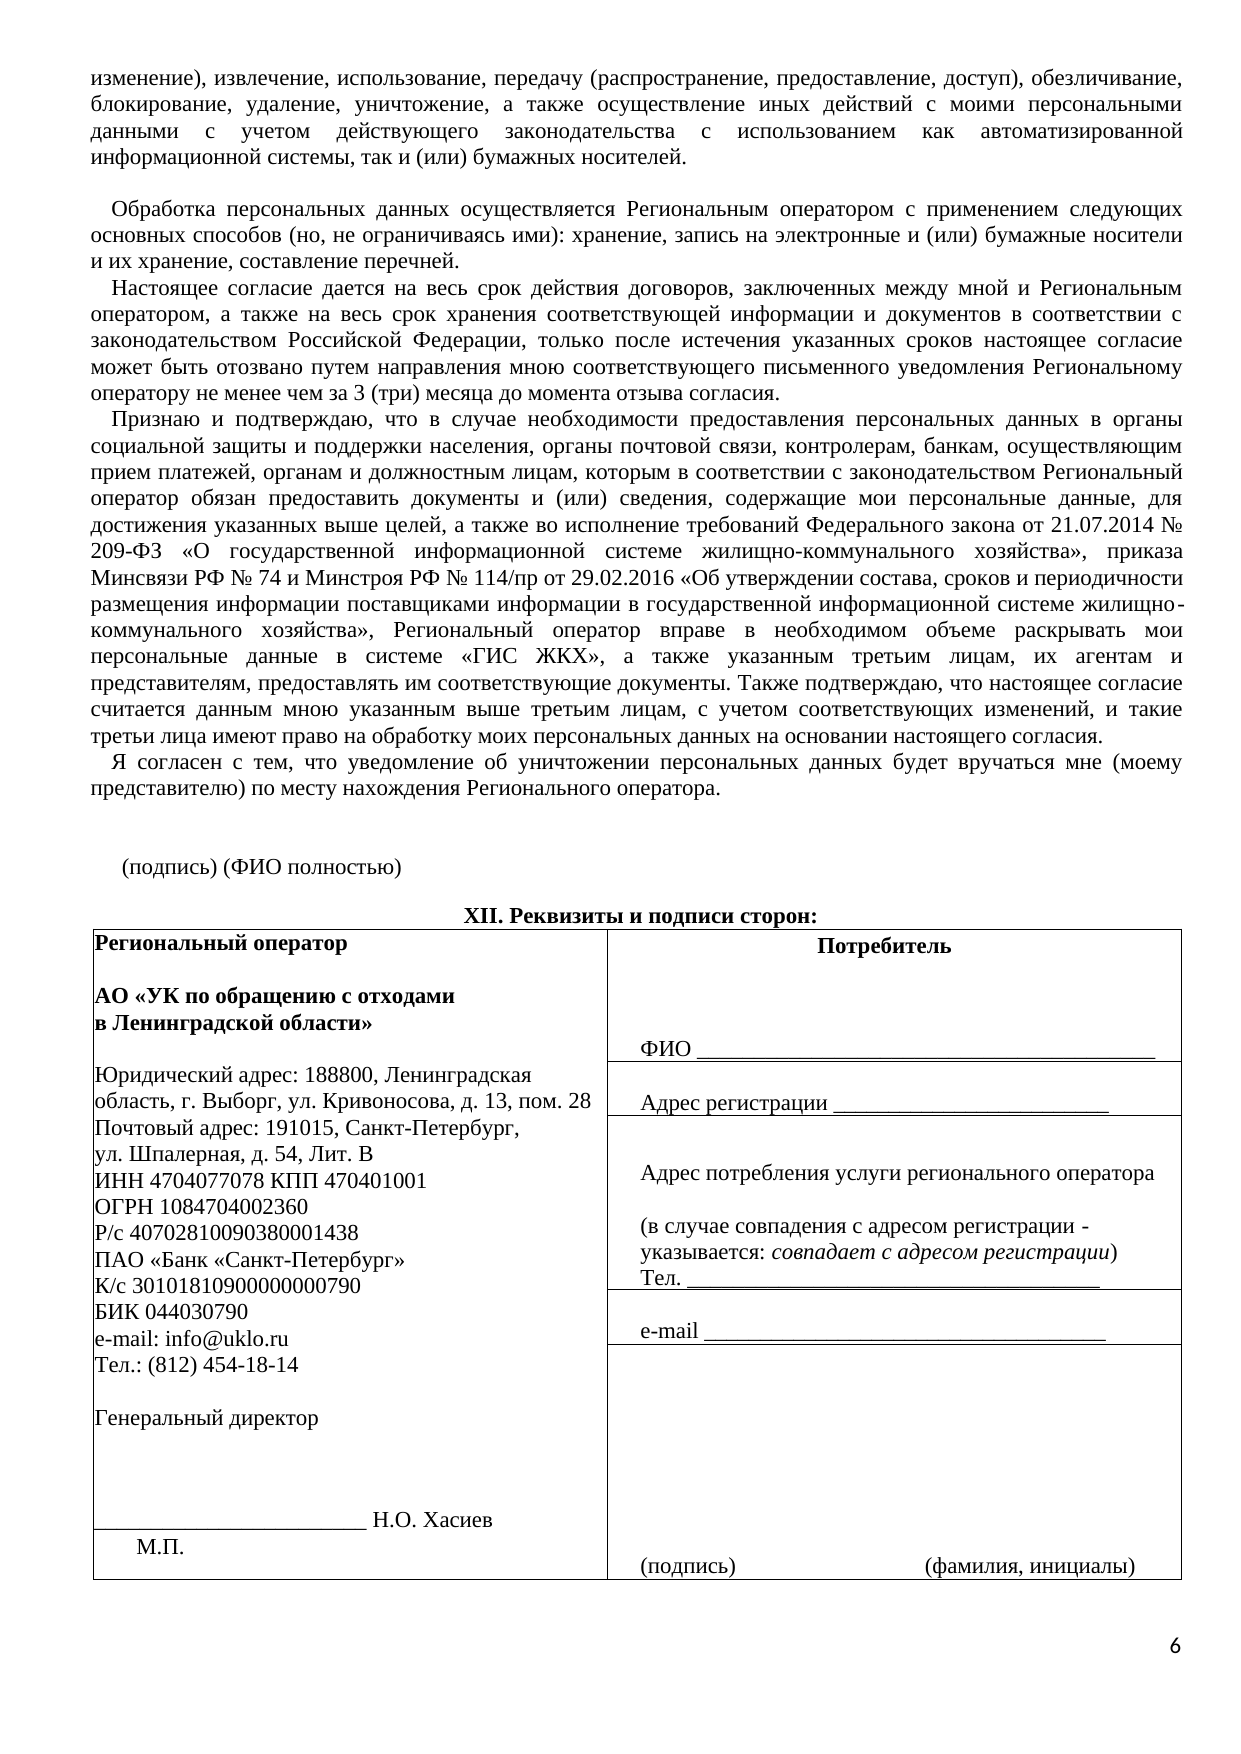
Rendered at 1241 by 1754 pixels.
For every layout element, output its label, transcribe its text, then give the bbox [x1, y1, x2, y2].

table_cell Адрес потребления услуги регионального оператора [608, 1116, 1181, 1186]
text Настоящее согласие дается на весь срок действия договоров, заключенных между мной и Региональным оператором, а также на весь срок хранения соответствующей информации и документов в соответствии с законодательством Российской Федерации, только после истечения указанных сроков настоящее согласие может быть отозвано путем направления мною соответствующего письменного уведомления Региональному оператору не менее чем за 3 (три) месяца до момента отзыва согласия. [90, 274, 1184, 405]
text XII. Реквизиты и подписи сторон: [463, 902, 1184, 928]
table_cell (подпись) (фамилия, инициалы) [608, 1345, 1181, 1579]
table_cell Адрес регистрации [608, 1062, 1181, 1115]
table_header Потребитель [608, 930, 1181, 959]
table_cell Тел. [608, 1265, 1181, 1288]
text Признаю и подтверждаю, что в случае необходимости предоставления персональных данных в органы социальной защиты и поддержки населения, органы почтовой связи, контролерам, банкам, осуществляющим прием платежей, органам и должностным лицам, которым в соответствии с законодательством Региональный оператор обязан предоставить документы и (или) сведения, содержащие мои персональные данные, для достижения указанных выше целей, а также во исполнение требований Федерального закона от 21.07.2014 № 209-ФЗ «О государственной информационной системе жилищно-коммунального хозяйства», приказа Минсвязи РФ № 74 и Минстроя РФ № 114/пр от 29.02.2016 «Об утверждении состава, сроков и периодичности размещения информации поставщиками информации в государственной информационной системе жилищнокоммунального хозяйства», Региональный оператор вправе в необходимом объеме раскрывать мои персональные данные в системе «ГИС ЖКХ», а также указанным третьим лицам, их агентам и представителям, предоставлять им соответствующие документы. Также подтверждаю, что настоящее согласие считается данным мною указанным выше третьим лицам, с учетом соответствующих изменений, и такие третьи лица имеют право на обработку моих персональных данных на основании настоящего согласия. [90, 405, 1184, 748]
text Я согласен с тем, что уведомление об уничтожении персональных данных будет вручаться мне (моему представителю) по месту нахождения Регионального оператора. [90, 748, 1184, 801]
table_cell (в случае совпадения с адресом регистрации - [608, 1186, 1181, 1238]
table_cell указывается: совпадает с адресом регистрации) [608, 1238, 1181, 1264]
text Обработка персональных данных осуществляется Региональным оператором с применением следующих основных способов (но, не ограничиваясь ими): хранение, запись на электронные и (или) бумажные носители и их хранение, составление перечней. [90, 194, 1184, 274]
table_header Региональный оператор АО «УК по обращению с отходами в Ленинградской области» Юридический адрес: 188800, Ленинградская область, г. Выборг, ул. Кривоносова, д. 13, пом. 28 Почтовый адрес: 191015, Санкт-Петербург, ул. Шпалерная, д. 54, Лит. В ИНН 4704077078 КПП 470401001 ОГРН 1084704002360 Р/с 40702810090380001438 ПАО «Банк «Санкт-Петербург» К/с 30101810900000000790 БИК 044030790 e-mail: info@uklo.ru Тел.: (812) 454-18-14 Генеральный директор Н.О. Хасиев М.П. [94, 930, 607, 1579]
table_cell ФИО [608, 959, 1181, 1061]
text (подпись) (ФИО полностью) [122, 853, 1184, 879]
table_cell e-mail [608, 1290, 1181, 1343]
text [90, 64, 1184, 169]
